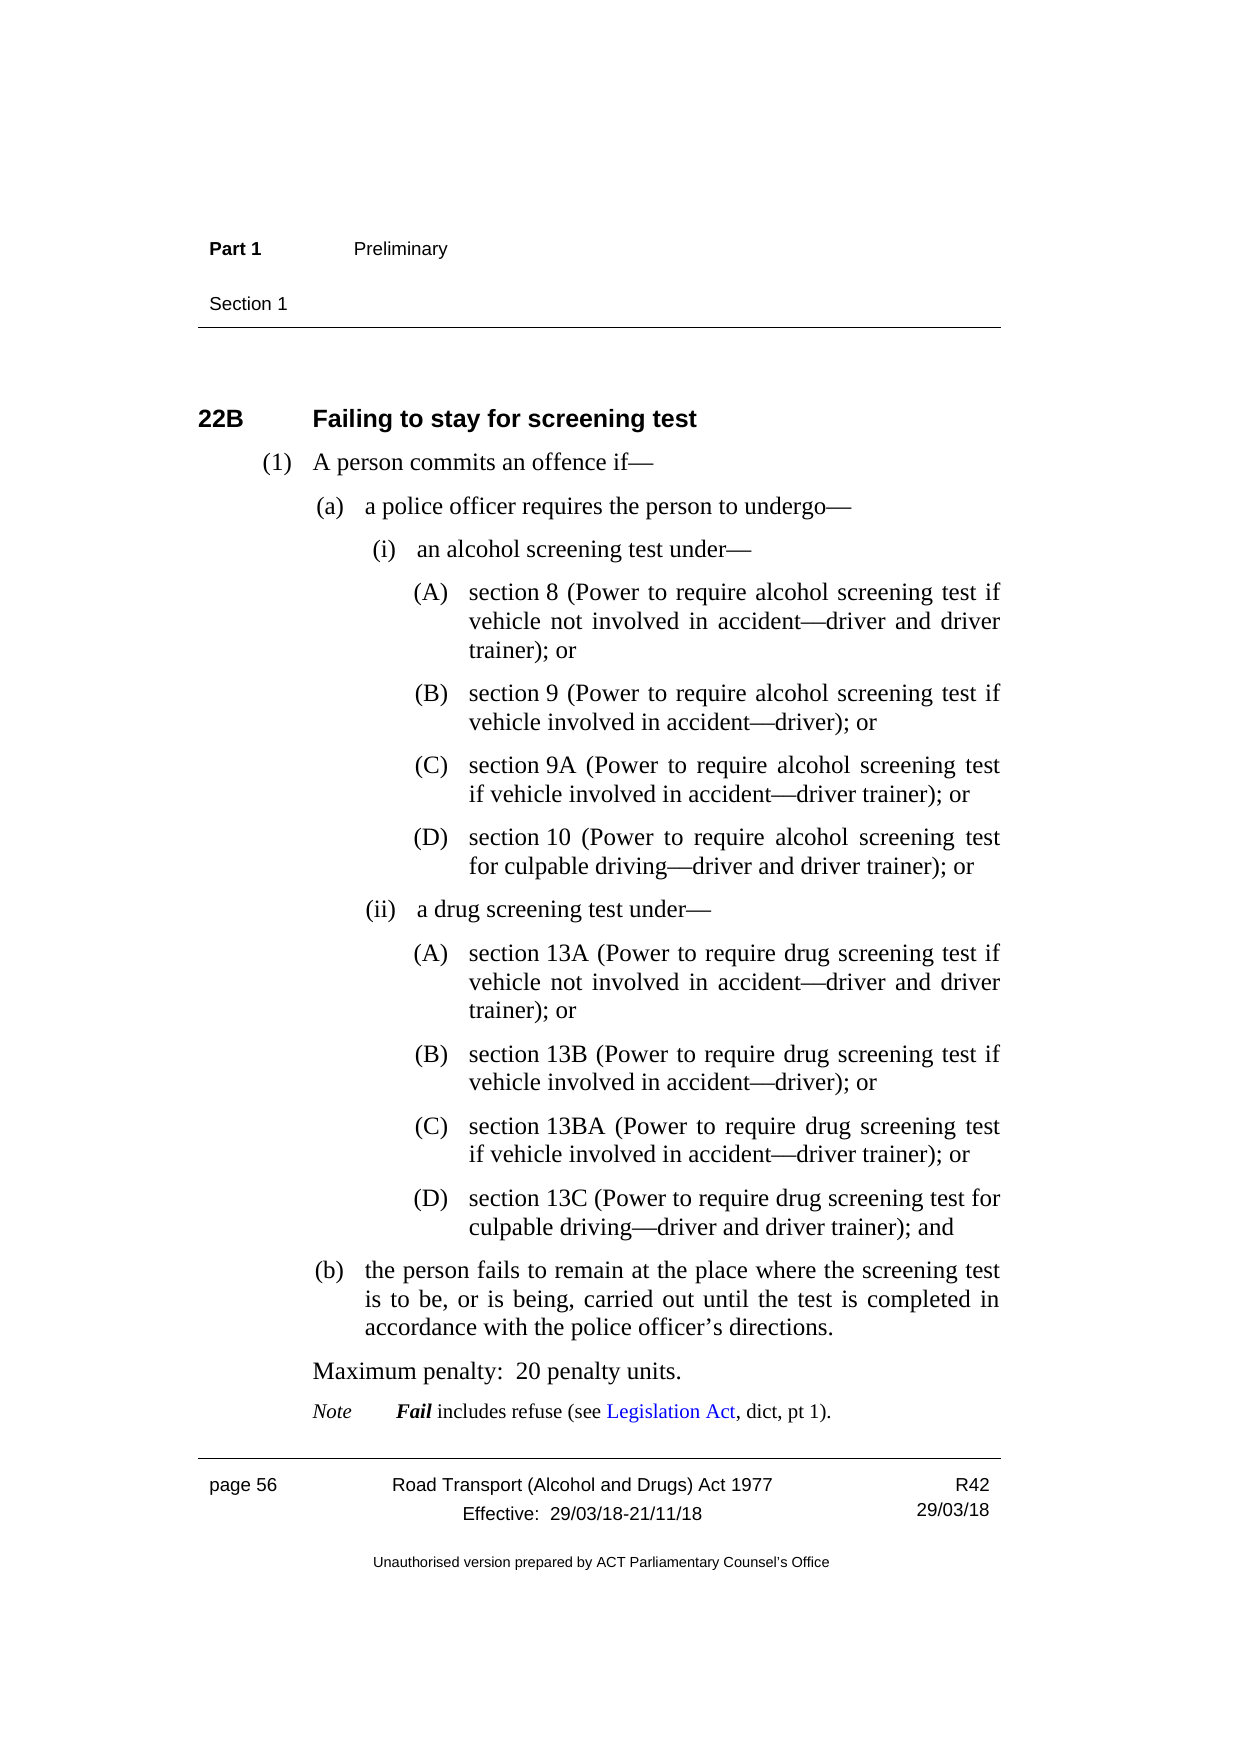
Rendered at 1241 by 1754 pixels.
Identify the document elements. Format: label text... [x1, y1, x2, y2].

text 22B Failing to stay for screening test [198, 404, 1001, 433]
text (1) A person commits an offence if— [198, 447, 1001, 476]
text (C) section 13BA (Power to require drug screening test if vehicle involved in accident––driver trainer); or [198, 1111, 1001, 1168]
text (B) section 9 (Power to require alcohol screening test if vehicle involved in accident––driver); or [198, 678, 1001, 736]
text (D) section 10 (Power to require alcohol screening test for culpable driving––driver and driver trainer); or [198, 822, 1001, 880]
text (ii) a drug screening test under— [198, 894, 1001, 923]
text (B) section 13B (Power to require drug screening test if vehicle involved in accident––driver); or [198, 1039, 1001, 1096]
text (C) section 9A (Power to require alcohol screening test if vehicle involved in accident––driver trainer); or [198, 750, 1001, 808]
text (i) an alcohol screening test under— [198, 534, 1001, 563]
text (D) section 13C (Power to require drug screening test for culpable driving––driver and driver trainer); and [198, 1183, 1001, 1240]
text Note Fail includes refuse (see Legislation Act, dict, pt 1). [312, 1399, 1001, 1423]
text (A) section 13A (Power to require drug screening test if vehicle not involved in accident––driver and driver trainer); or [198, 938, 1001, 1024]
text Maximum penalty: 20 penalty units. [312, 1356, 1001, 1384]
text (b) the person fails to remain at the place where the screening test is to be, or is being, carried out until the test is completed in accordance with the police officer’s directions. [198, 1255, 1001, 1341]
text (A) section 8 (Power to require alcohol screening test if vehicle not involved in accident––driver and driver trainer); or [198, 577, 1001, 664]
text (a) a police officer requires the person to undergo— [198, 491, 1001, 519]
